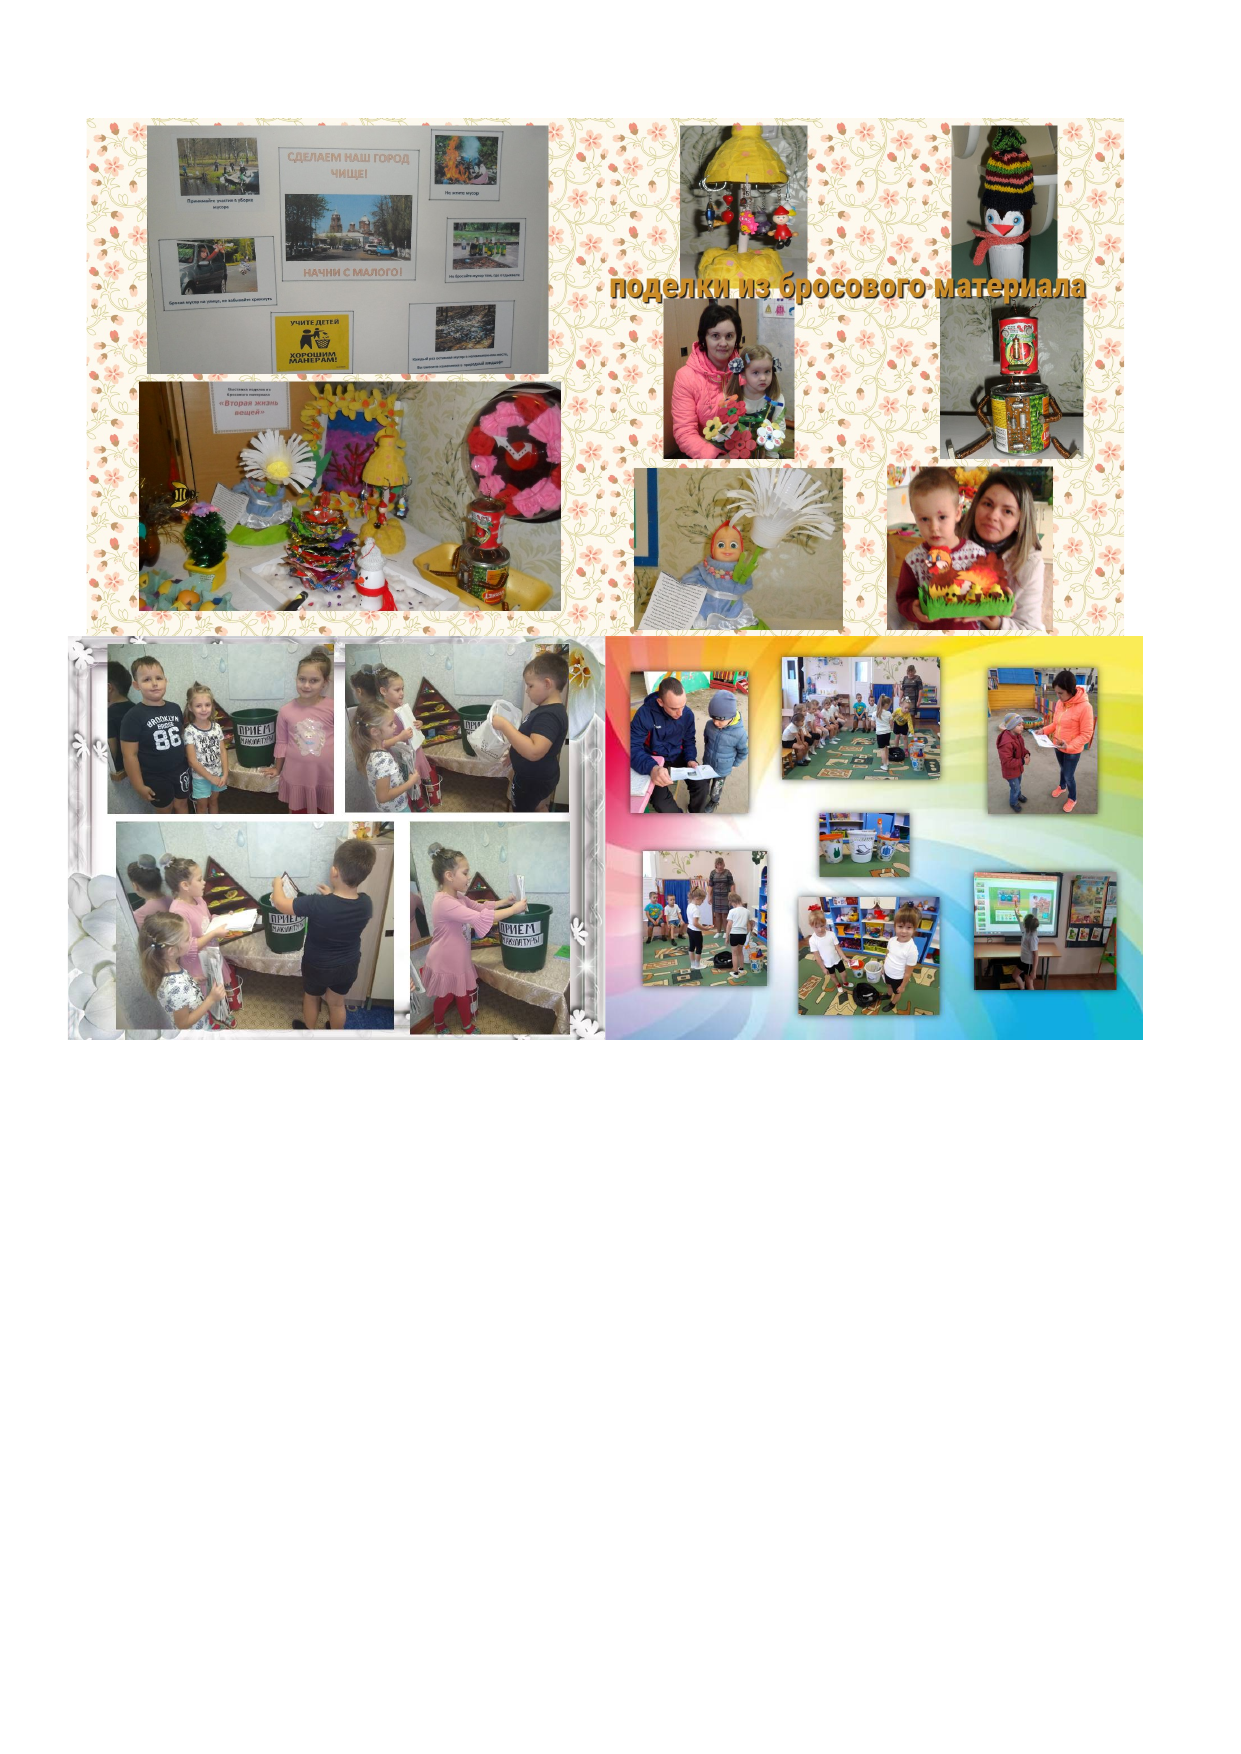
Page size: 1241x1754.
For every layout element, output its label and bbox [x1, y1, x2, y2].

picture [67, 118, 1143, 1040]
